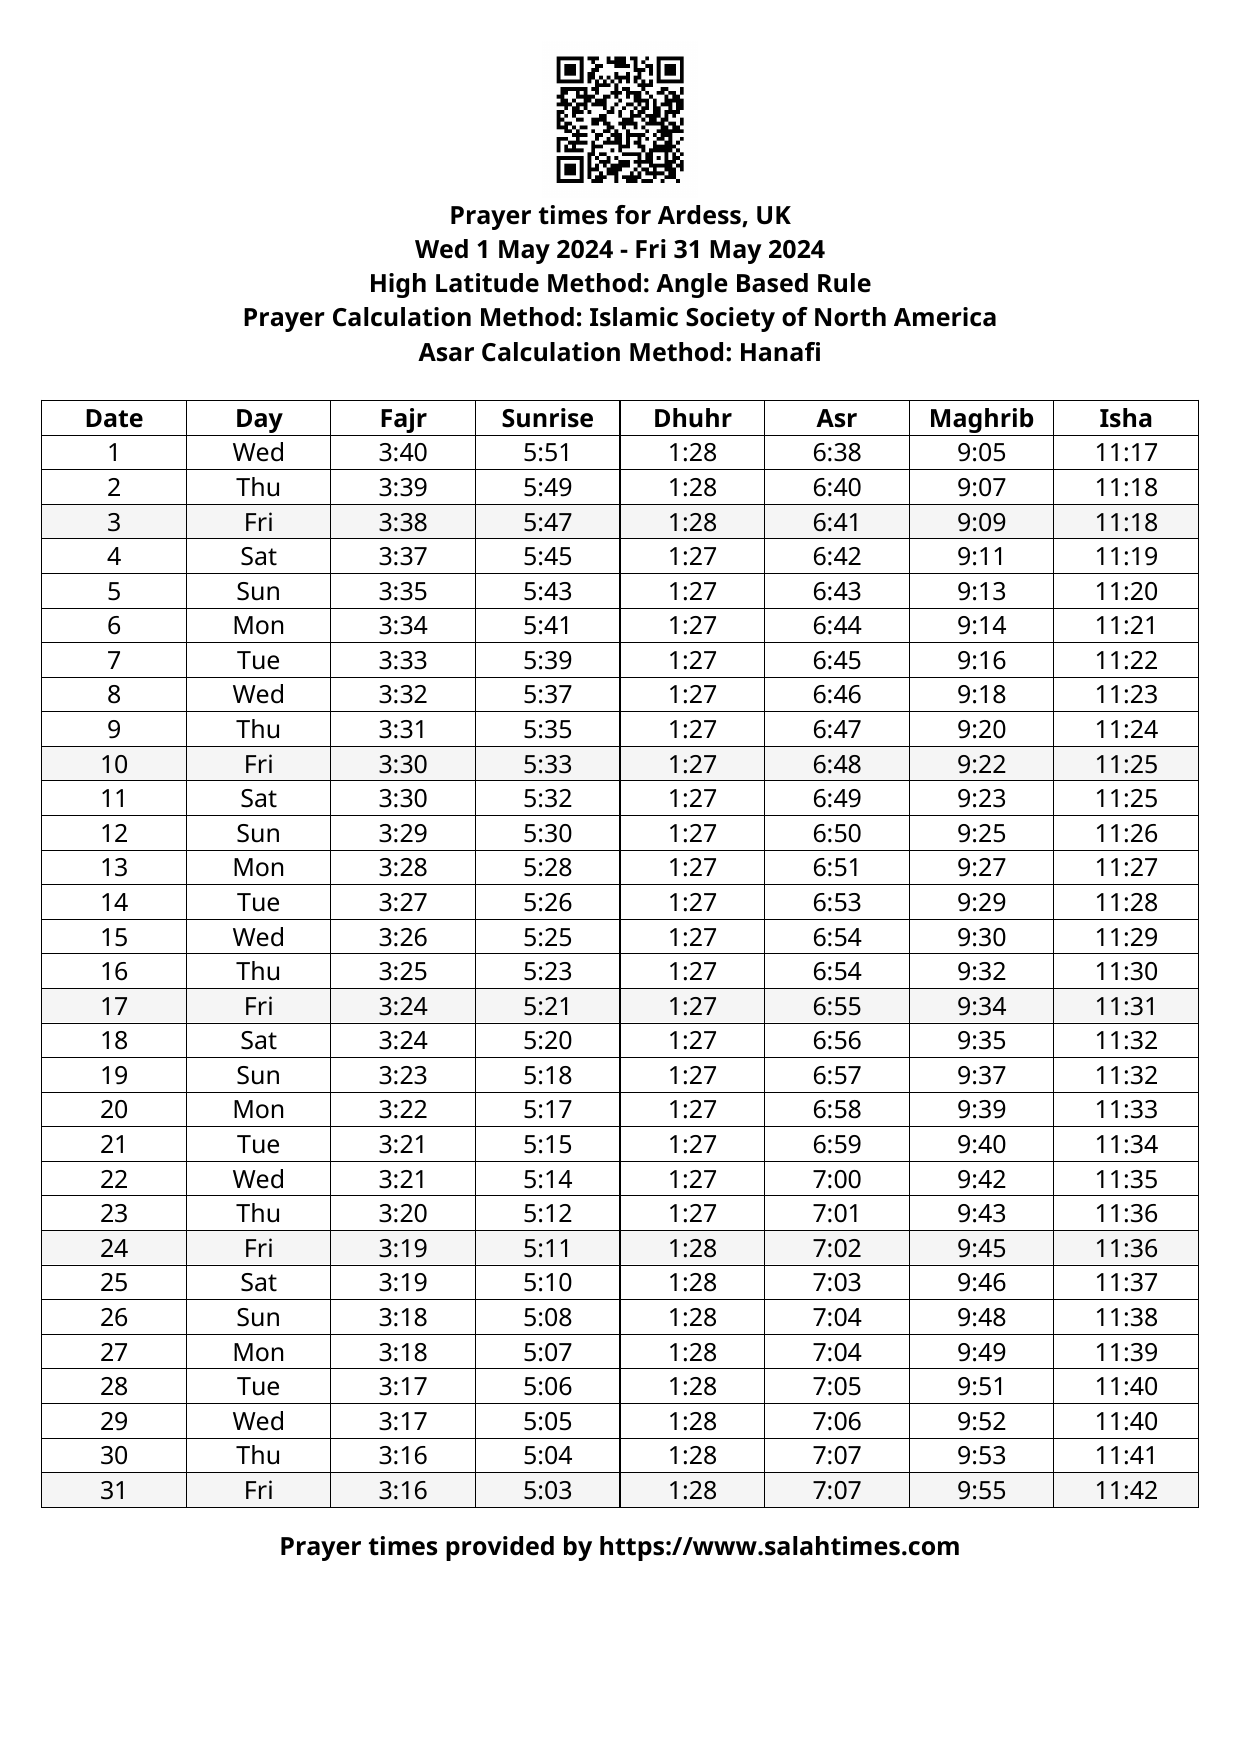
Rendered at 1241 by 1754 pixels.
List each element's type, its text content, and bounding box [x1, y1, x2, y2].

table_cell 30 [42, 1439, 186, 1472]
table_cell 15 [42, 920, 186, 953]
table_cell 5:07 [476, 1335, 619, 1368]
table_cell 7:02 [765, 1231, 909, 1264]
table_cell 3:24 [331, 1024, 475, 1057]
table_cell 3:18 [331, 1335, 475, 1368]
table_cell 6:38 [765, 436, 909, 469]
table_cell 5:06 [476, 1369, 619, 1403]
table_cell 4 [42, 539, 186, 573]
table_cell 9:48 [910, 1300, 1053, 1334]
table_cell Wed [187, 1162, 330, 1195]
table_header Isha [1054, 401, 1198, 434]
table_cell 11:18 [1054, 505, 1198, 538]
table_cell 11 [42, 781, 186, 815]
table_cell 3:29 [331, 816, 475, 849]
table_cell 3:21 [331, 1162, 475, 1195]
table_cell 9 [42, 712, 186, 746]
table_cell 5:17 [476, 1093, 619, 1126]
table_cell 5:32 [476, 781, 619, 815]
table_cell 5:04 [476, 1439, 619, 1472]
table_cell 3:30 [331, 747, 475, 780]
table_cell 5:45 [476, 539, 619, 573]
table_cell 11:34 [1054, 1127, 1198, 1161]
table_cell Tue [187, 643, 330, 677]
table_cell 11:28 [1054, 885, 1198, 919]
table_cell 11:42 [1054, 1473, 1198, 1507]
table_cell Thu [187, 954, 330, 988]
table_cell 1:27 [621, 781, 764, 815]
table_cell 21 [42, 1127, 186, 1161]
picture [542, 41, 699, 198]
table_cell 1:28 [621, 1404, 764, 1437]
table_cell 9:40 [910, 1127, 1053, 1161]
table_cell 28 [42, 1369, 186, 1403]
table_cell 9:14 [910, 609, 1053, 642]
table_cell 11:22 [1054, 643, 1198, 677]
table_cell Fri [187, 1473, 330, 1507]
table_cell Mon [187, 851, 330, 884]
table_cell 6:40 [765, 470, 909, 504]
table_cell 6:57 [765, 1058, 909, 1092]
table_cell 5:35 [476, 712, 619, 746]
table_cell 6:41 [765, 505, 909, 538]
table_cell 5:20 [476, 1024, 619, 1057]
table_cell 17 [42, 989, 186, 1022]
table_cell 3:33 [331, 643, 475, 677]
table_cell 3:37 [331, 539, 475, 573]
table_cell 9:30 [910, 920, 1053, 953]
table_cell 9:05 [910, 436, 1053, 469]
table_cell 6:56 [765, 1024, 909, 1057]
table_cell 3:27 [331, 885, 475, 919]
table_cell 16 [42, 954, 186, 988]
table_cell 20 [42, 1093, 186, 1126]
table_cell 9:07 [910, 470, 1053, 504]
table_cell 1:27 [621, 643, 764, 677]
table_cell 9:37 [910, 1058, 1053, 1092]
table_cell 11:35 [1054, 1162, 1198, 1195]
table_cell 1:27 [621, 920, 764, 953]
table_cell 5:12 [476, 1196, 619, 1230]
table_cell 5:47 [476, 505, 619, 538]
table_cell 1:27 [621, 1024, 764, 1057]
table_cell 5:43 [476, 574, 619, 607]
table_cell 3:20 [331, 1196, 475, 1230]
table_cell 5:51 [476, 436, 619, 469]
table_cell 11:17 [1054, 436, 1198, 469]
table_cell 1:27 [621, 1058, 764, 1092]
table_cell Sat [187, 1024, 330, 1057]
table_cell 3:25 [331, 954, 475, 988]
table_cell 3:28 [331, 851, 475, 884]
table_cell 3:39 [331, 470, 475, 504]
table_cell Fri [187, 989, 330, 1022]
table_cell 5:21 [476, 989, 619, 1022]
table_cell Sat [187, 781, 330, 815]
table_cell Thu [187, 1196, 330, 1230]
table_cell 3:18 [331, 1300, 475, 1334]
table_cell 6:53 [765, 885, 909, 919]
table_cell 7 [42, 643, 186, 677]
table_cell 3:19 [331, 1231, 475, 1264]
table_cell 1:28 [621, 436, 764, 469]
table_cell 3:40 [331, 436, 475, 469]
table_cell 1:27 [621, 989, 764, 1022]
table_cell 6:54 [765, 954, 909, 988]
table_cell 14 [42, 885, 186, 919]
table_cell 1:27 [621, 1127, 764, 1161]
table_cell 6:55 [765, 989, 909, 1022]
table_cell 11:23 [1054, 678, 1198, 711]
table_cell 1:28 [621, 1335, 764, 1368]
table_cell 9:16 [910, 643, 1053, 677]
table_cell 5:08 [476, 1300, 619, 1334]
table_cell 9:25 [910, 816, 1053, 849]
table_cell 6:48 [765, 747, 909, 780]
table_cell 5:18 [476, 1058, 619, 1092]
table_header Fajr [331, 401, 475, 434]
table_cell 1:28 [621, 505, 764, 538]
table_cell Thu [187, 712, 330, 746]
table_cell 6:51 [765, 851, 909, 884]
table_cell Sun [187, 574, 330, 607]
table_cell 11:20 [1054, 574, 1198, 607]
table_cell 7:07 [765, 1473, 909, 1507]
table_cell 9:45 [910, 1231, 1053, 1264]
table_cell 3:35 [331, 574, 475, 607]
table_cell 11:31 [1054, 989, 1198, 1022]
table_cell 6:59 [765, 1127, 909, 1161]
table_cell 3:22 [331, 1093, 475, 1126]
table_cell 5:39 [476, 643, 619, 677]
table_cell 5:37 [476, 678, 619, 711]
table_cell 1:27 [621, 1196, 764, 1230]
table_cell 1:28 [621, 470, 764, 504]
table_cell 9:11 [910, 539, 1053, 573]
table_cell 9:29 [910, 885, 1053, 919]
table_cell Sun [187, 1058, 330, 1092]
table_cell 25 [42, 1266, 186, 1299]
table_cell 1:28 [621, 1473, 764, 1507]
table_cell 9:52 [910, 1404, 1053, 1437]
table_cell 5:10 [476, 1266, 619, 1299]
table_cell 1:27 [621, 678, 764, 711]
table_cell 5:11 [476, 1231, 619, 1264]
table_cell 26 [42, 1300, 186, 1334]
table_cell Tue [187, 885, 330, 919]
table_cell 11:25 [1054, 747, 1198, 780]
table_cell 5:26 [476, 885, 619, 919]
table_cell 3:30 [331, 781, 475, 815]
table_cell 1:28 [621, 1369, 764, 1403]
table_cell 6:44 [765, 609, 909, 642]
table_cell 3:31 [331, 712, 475, 746]
table_cell 1:28 [621, 1300, 764, 1334]
table_cell Tue [187, 1369, 330, 1403]
table_cell 9:34 [910, 989, 1053, 1022]
table_cell 3:16 [331, 1473, 475, 1507]
table_cell 11:25 [1054, 781, 1198, 815]
text Wed 1 May 2024 - Fri 31 May 2024 [42, 232, 1198, 266]
table_cell 9:46 [910, 1266, 1053, 1299]
table_cell 1:27 [621, 885, 764, 919]
table_cell 12 [42, 816, 186, 849]
table_cell 19 [42, 1058, 186, 1092]
table_cell 7:04 [765, 1335, 909, 1368]
table_cell 5:03 [476, 1473, 619, 1507]
table_cell 11:30 [1054, 954, 1198, 988]
table_cell 10 [42, 747, 186, 780]
table_cell 11:40 [1054, 1404, 1198, 1437]
table_cell 6:46 [765, 678, 909, 711]
table_header Sunrise [476, 401, 619, 434]
table_cell 8 [42, 678, 186, 711]
table_cell 3:17 [331, 1369, 475, 1403]
table_cell Mon [187, 609, 330, 642]
table_cell 11:27 [1054, 851, 1198, 884]
table_cell 3:23 [331, 1058, 475, 1092]
table_cell 9:32 [910, 954, 1053, 988]
table_cell 13 [42, 851, 186, 884]
table_cell 5:23 [476, 954, 619, 988]
table_cell 11:24 [1054, 712, 1198, 746]
table_cell 1:27 [621, 1093, 764, 1126]
table_cell 6 [42, 609, 186, 642]
text Asar Calculation Method: Hanafi [42, 334, 1198, 368]
table_cell 31 [42, 1473, 186, 1507]
table_cell 18 [42, 1024, 186, 1057]
table_cell 5 [42, 574, 186, 607]
table_cell 3:21 [331, 1127, 475, 1161]
table_cell 9:43 [910, 1196, 1053, 1230]
table_cell 11:26 [1054, 816, 1198, 849]
table_cell 11:36 [1054, 1231, 1198, 1264]
table_header Asr [765, 401, 909, 434]
table_cell Thu [187, 1439, 330, 1472]
table_cell 9:13 [910, 574, 1053, 607]
table_cell Sun [187, 816, 330, 849]
table_cell 9:35 [910, 1024, 1053, 1057]
table_cell 9:39 [910, 1093, 1053, 1126]
table_cell 11:21 [1054, 609, 1198, 642]
table_header Date [42, 401, 186, 434]
table_cell 9:18 [910, 678, 1053, 711]
table_cell 3:16 [331, 1439, 475, 1472]
table_cell 9:55 [910, 1473, 1053, 1507]
table_cell 7:05 [765, 1369, 909, 1403]
table_cell 3 [42, 505, 186, 538]
table_cell Wed [187, 436, 330, 469]
table_cell 6:49 [765, 781, 909, 815]
text Prayer Calculation Method: Islamic Society of North America [42, 300, 1198, 334]
table_cell 11:32 [1054, 1024, 1198, 1057]
table_cell Sat [187, 1266, 330, 1299]
table_cell 11:18 [1054, 470, 1198, 504]
table_cell 11:36 [1054, 1196, 1198, 1230]
table_cell 1:27 [621, 851, 764, 884]
table_cell 5:05 [476, 1404, 619, 1437]
table_cell 2 [42, 470, 186, 504]
table_cell Tue [187, 1127, 330, 1161]
table_cell 11:39 [1054, 1335, 1198, 1368]
table_cell 6:58 [765, 1093, 909, 1126]
table_cell 9:53 [910, 1439, 1053, 1472]
table_cell 1:28 [621, 1439, 764, 1472]
table_cell 22 [42, 1162, 186, 1195]
table_cell 1:27 [621, 1162, 764, 1195]
table_cell 9:09 [910, 505, 1053, 538]
table_cell 9:49 [910, 1335, 1053, 1368]
table_cell 5:15 [476, 1127, 619, 1161]
table_cell Wed [187, 1404, 330, 1437]
table_cell 7:00 [765, 1162, 909, 1195]
table_cell 9:20 [910, 712, 1053, 746]
table_cell 7:06 [765, 1404, 909, 1437]
table_cell 5:14 [476, 1162, 619, 1195]
table_cell 1:28 [621, 1231, 764, 1264]
table_cell 1:27 [621, 609, 764, 642]
table_cell Mon [187, 1335, 330, 1368]
text Prayer times for Ardess, UK [42, 198, 1198, 232]
table_cell Wed [187, 678, 330, 711]
table_cell 9:42 [910, 1162, 1053, 1195]
table_cell 11:40 [1054, 1369, 1198, 1403]
table_cell 3:19 [331, 1266, 475, 1299]
table_header Day [187, 401, 330, 434]
table_cell 1:27 [621, 816, 764, 849]
table_cell 5:30 [476, 816, 619, 849]
table_cell 5:41 [476, 609, 619, 642]
text Prayer times provided by https://www.salahtimes.com [42, 1528, 1198, 1563]
table_cell 3:32 [331, 678, 475, 711]
table_cell 1 [42, 436, 186, 469]
table_cell 29 [42, 1404, 186, 1437]
table_cell 27 [42, 1335, 186, 1368]
table_cell Sun [187, 1300, 330, 1334]
table_cell Sat [187, 539, 330, 573]
table_cell 11:33 [1054, 1093, 1198, 1126]
table_cell Fri [187, 505, 330, 538]
table_cell 9:22 [910, 747, 1053, 780]
table_cell 7:07 [765, 1439, 909, 1472]
table_cell Mon [187, 1093, 330, 1126]
table_cell Fri [187, 747, 330, 780]
table_cell 6:54 [765, 920, 909, 953]
table_cell 11:37 [1054, 1266, 1198, 1299]
table_cell Fri [187, 1231, 330, 1264]
table_cell 6:47 [765, 712, 909, 746]
table_cell 11:19 [1054, 539, 1198, 573]
table_cell 1:27 [621, 712, 764, 746]
table_cell 6:42 [765, 539, 909, 573]
table_cell 5:28 [476, 851, 619, 884]
table_cell 11:41 [1054, 1439, 1198, 1472]
table_cell 6:45 [765, 643, 909, 677]
table_cell 7:04 [765, 1300, 909, 1334]
table_cell 23 [42, 1196, 186, 1230]
text High Latitude Method: Angle Based Rule [42, 266, 1198, 300]
table_cell 1:27 [621, 539, 764, 573]
table_cell Thu [187, 470, 330, 504]
table_cell 3:17 [331, 1404, 475, 1437]
table_cell 11:38 [1054, 1300, 1198, 1334]
table_cell 11:32 [1054, 1058, 1198, 1092]
table_cell 5:33 [476, 747, 619, 780]
table_cell 5:25 [476, 920, 619, 953]
table_header Maghrib [910, 401, 1053, 434]
table_cell 5:49 [476, 470, 619, 504]
table_cell 3:34 [331, 609, 475, 642]
table_cell 1:28 [621, 1266, 764, 1299]
table_cell 9:23 [910, 781, 1053, 815]
table_cell 1:27 [621, 954, 764, 988]
table_cell 9:51 [910, 1369, 1053, 1403]
table_cell 3:38 [331, 505, 475, 538]
table_cell Wed [187, 920, 330, 953]
table_cell 11:29 [1054, 920, 1198, 953]
table_cell 1:27 [621, 747, 764, 780]
table_cell 1:27 [621, 574, 764, 607]
table_cell 3:26 [331, 920, 475, 953]
table_cell 9:27 [910, 851, 1053, 884]
table_cell 6:50 [765, 816, 909, 849]
table_header Dhuhr [621, 401, 764, 434]
table_cell 3:24 [331, 989, 475, 1022]
table_cell 7:01 [765, 1196, 909, 1230]
table_cell 6:43 [765, 574, 909, 607]
table_cell 7:03 [765, 1266, 909, 1299]
table_cell 24 [42, 1231, 186, 1264]
